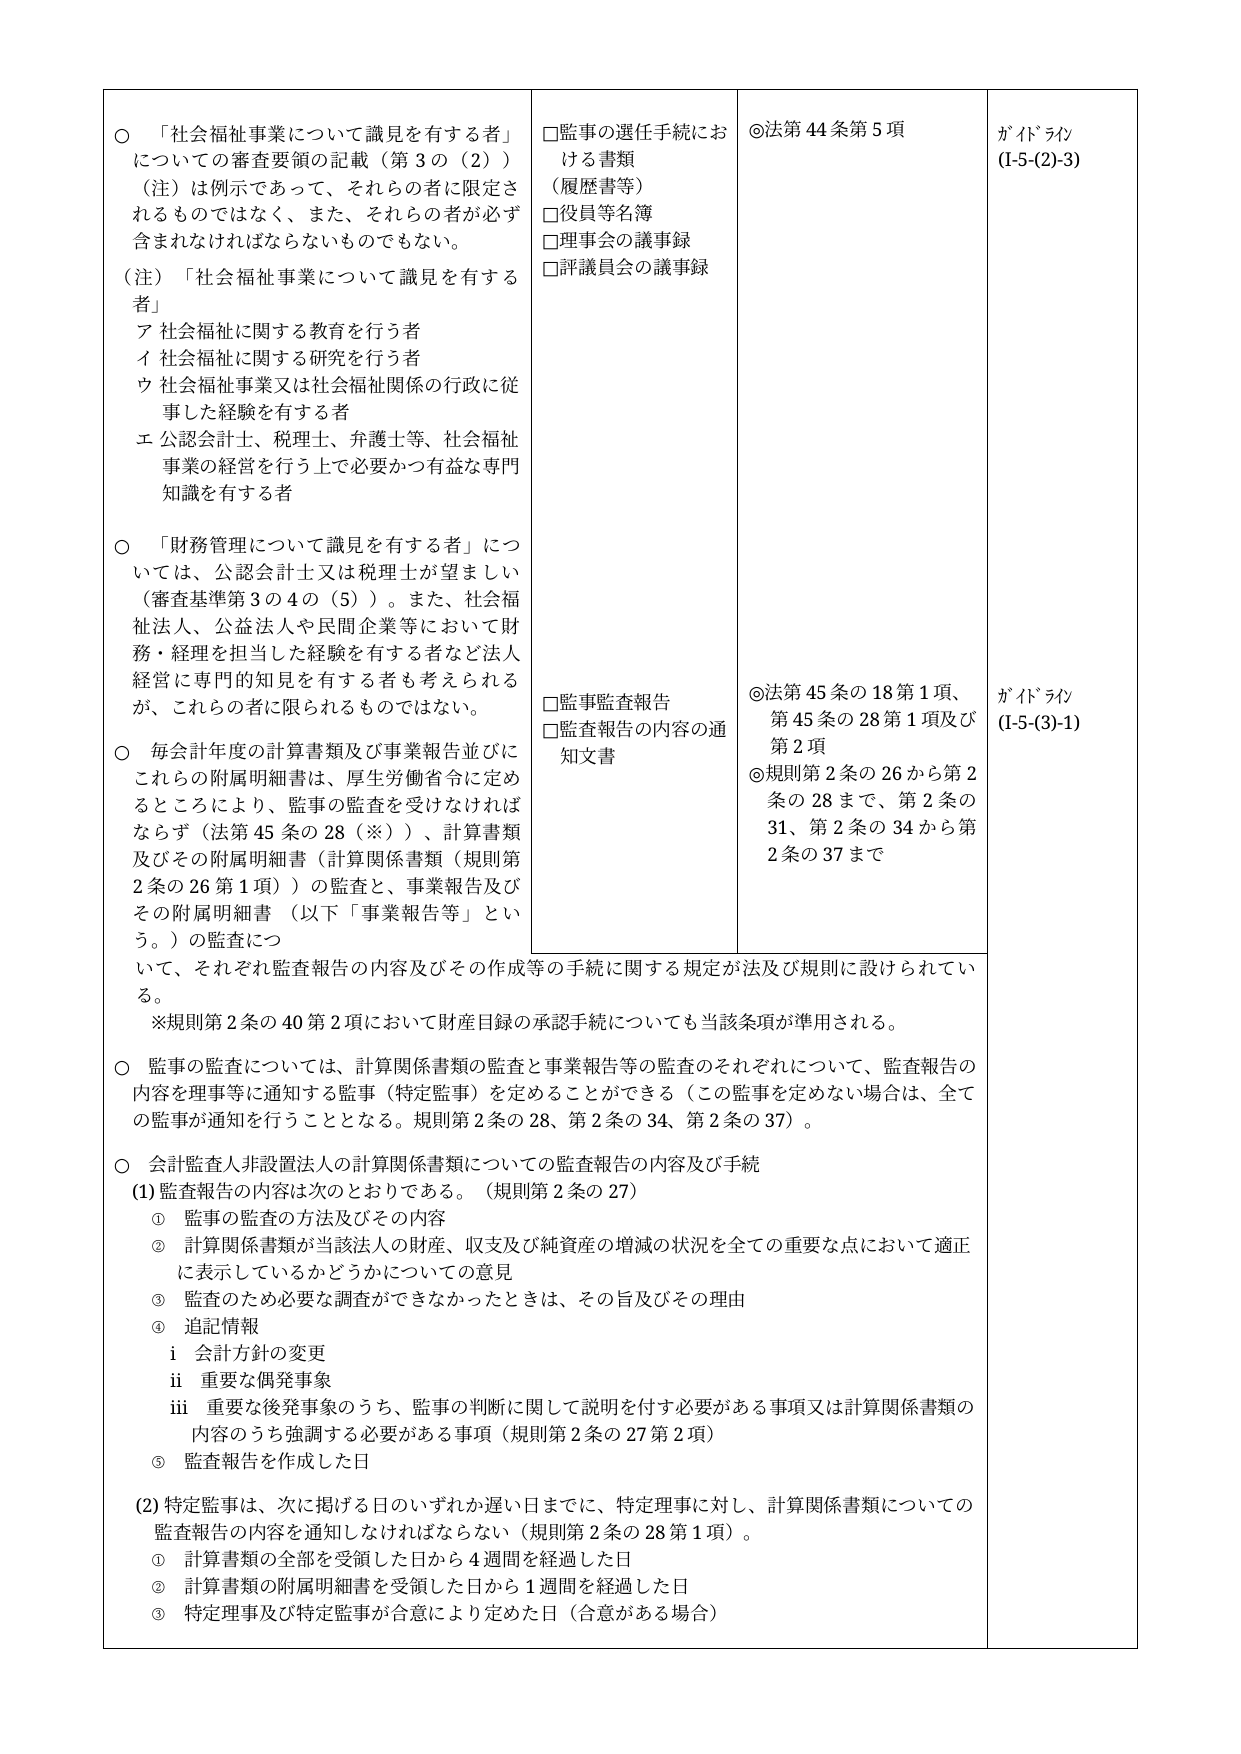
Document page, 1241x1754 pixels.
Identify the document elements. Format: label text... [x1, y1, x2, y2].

table_cell ○ 「社会福祉事業について識見を有する者」についての審査要領の記載（第3の（2））（注）は例示であって、それらの者に限定されるものではなく、また、それらの者が必ず含まれなければならないものでもない。 （注）「社会福祉事業について識見を有する者」 ア 社会福祉に関する教育を行う者 イ 社会福祉に関する研究を行う者 ウ 社会福祉事業又は社会福祉関係の行政に従事した経験を有する者 エ 公認会計士、税理士、弁護士等、社会福祉事業の経営を行う上で必要かつ有益な専門知識を有する者 ○ 「財務管理について識見を有する者」については、公認会計士又は税理士が望ましい（審査基準第3の4の（5））。また、社会福祉法人、公益法人や民間企業等において財務・経理を担当した経験を有する者など法人経営に専門的知見を有する者も考えられるが、これらの者に限られるものではない。 ○ 毎会計年度の計算書類及び事業報告並びにこれらの附属明細書は、厚生労働省令に定めるところにより、監事の監査を受けなければならず（法第45 条の28（※））、計算書類及びその附属明細書（計算関係書類（規則第2条の26 第1項））の監査と、事業報告及びその附属明細書 （以下「事業報告等」という。）の監査につ [104, 90, 531, 953]
table_cell ◎法第44条第5項 ◎法第45条の18第1項、 第45条の28第1項及び第2項 ◎規則第2条の26から第2条の28まで、第2条の31、第2条の34から第2条の37まで [738, 90, 987, 953]
table_cell ｶﾞｲﾄﾞﾗｲﾝ (Ⅰ-5-(2)-3) ｶﾞｲﾄﾞﾗｲﾝ (Ⅰ-5-(3)-1) [988, 90, 1137, 1648]
table_cell □監事の選任手続における書類 （履歴書等） □役員等名簿 □理事会の議事録 □評議員会の議事録 □監事監査報告 □監査報告の内容の通知文書 [532, 90, 737, 953]
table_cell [104, 953, 987, 1648]
